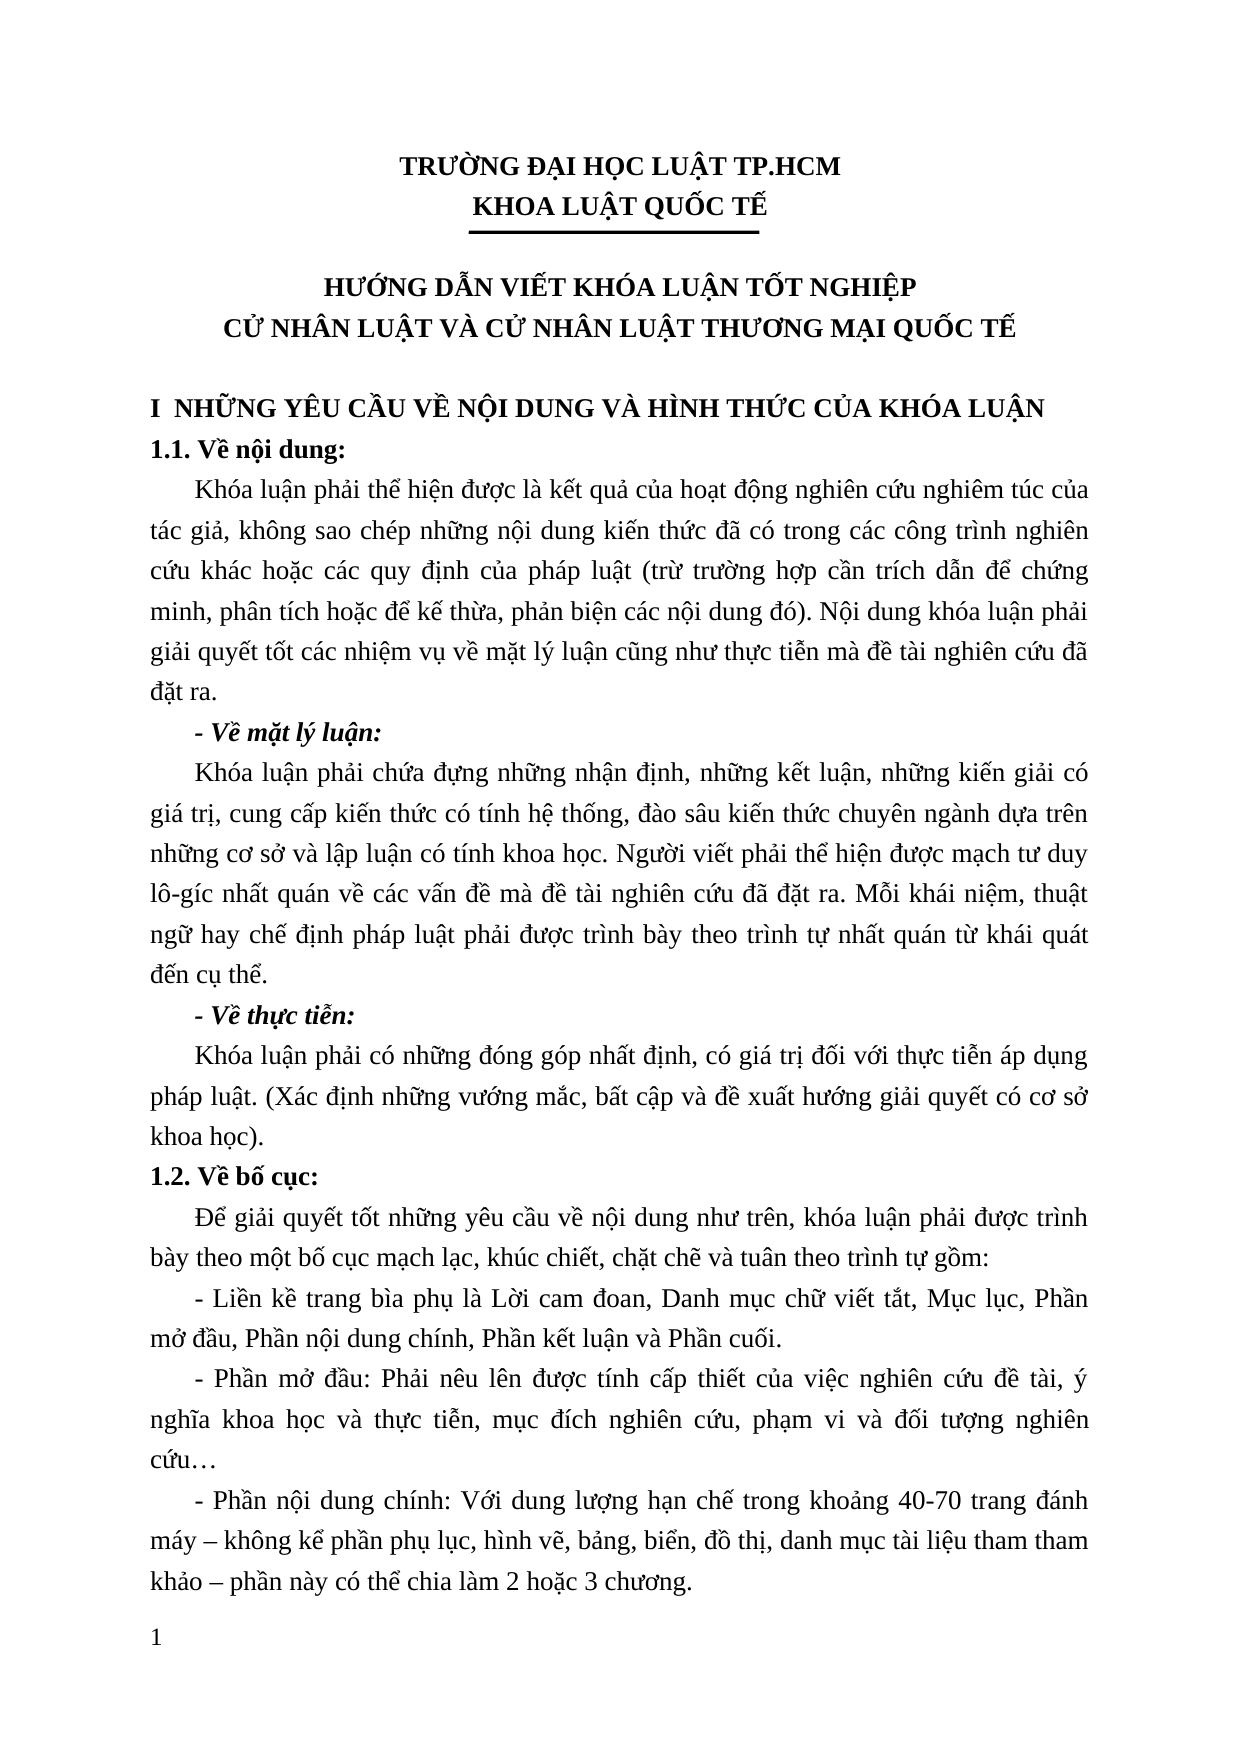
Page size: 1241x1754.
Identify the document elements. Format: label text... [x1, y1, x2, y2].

text - Về mặt lý luận: [150, 716, 1090, 747]
text - Phần nội dung chính: Với dung lượng hạn chế trong khoảng 40-70 trang đánh máy – không kể phần phụ lục, hình vẽ, bảng, biển, đồ thị, danh mục tài liệu tham tham khảo – phần này có thể chia làm 2 hoặc 3 chương. [150, 1484, 1090, 1596]
text Để giải quyết tốt những yêu cầu về nội dung như trên, khóa luận phải được trình bày theo một bố cục mạch lạc, khúc chiết, chặt chẽ và tuân theo trình tự gồm: [150, 1201, 1090, 1272]
text HƯỚNG DẪN VIẾT KHÓA LUẬN TỐT NGHIỆP [150, 271, 1090, 302]
text 1.1. Về nội dung: [150, 433, 1090, 464]
text 1.2. Về bố cục: [150, 1160, 1090, 1192]
text KHOA LUẬT QUỐC TẾ [150, 190, 1090, 222]
text Khóa luận phải có những đóng góp nhất định, có giá trị đối với thực tiễn áp dụng pháp luật. (Xác định những vướng mắc, bất cập và đề xuất hướng giải quyết có cơ sở khoa học). [150, 1039, 1090, 1151]
text - Liền kề trang bìa phụ là Lời cam đoan, Danh mục chữ viết tắt, Mục lục, Phần mở đầu, Phần nội dung chính, Phần kết luận và Phần cuối. [150, 1282, 1090, 1353]
text Khóa luận phải thể hiện được là kết quả của hoạt động nghiên cứu nghiêm túc của tác giả, không sao chép những nội dung kiến thức đã có trong các công trình nghiên cứu khác hoặc các quy định của pháp luật (trừ trường hợp cần trích dẫn để chứng minh, phân tích hoặc để kế thừa, phản biện các nội dung đó). Nội dung khóa luận phải giải quyết tốt các nhiệm vụ về mặt lý luận cũng như thực tiễn mà đề tài nghiên cứu đã đặt ra. [150, 473, 1090, 707]
text I NHỮNG YÊU CẦU VỀ NỘI DUNG VÀ HÌNH THỨC CỦA KHÓA LUẬN [150, 392, 1090, 424]
text TRƯỜNG ĐẠI HỌC LUẬT TP.HCM [150, 150, 1090, 181]
text CỬ NHÂN LUẬT VÀ CỬ NHÂN LUẬT THƯƠNG MẠI QUỐC TẾ [150, 312, 1090, 343]
text - Về thực tiễn: [150, 999, 1090, 1030]
text - Phần mở đầu: Phải nêu lên được tính cấp thiết của việc nghiên cứu đề tài, ý nghĩa khoa học và thực tiễn, mục đích nghiên cứu, phạm vi và đối tượng nghiên cứu… [150, 1362, 1090, 1474]
text Khóa luận phải chứa đựng những nhận định, những kết luận, những kiến giải có giá trị, cung cấp kiến thức có tính hệ thống, đào sâu kiến thức chuyên ngành dựa trên những cơ sở và lập luận có tính khoa học. Người viết phải thể hiện được mạch tư duy lô-gíc nhất quán về các vấn đề mà đề tài nghiên cứu đã đặt ra. Mỗi khái niệm, thuật ngữ hay chế định pháp luật phải được trình bày theo trình tự nhất quán từ khái quát đến cụ thể. [150, 756, 1090, 989]
